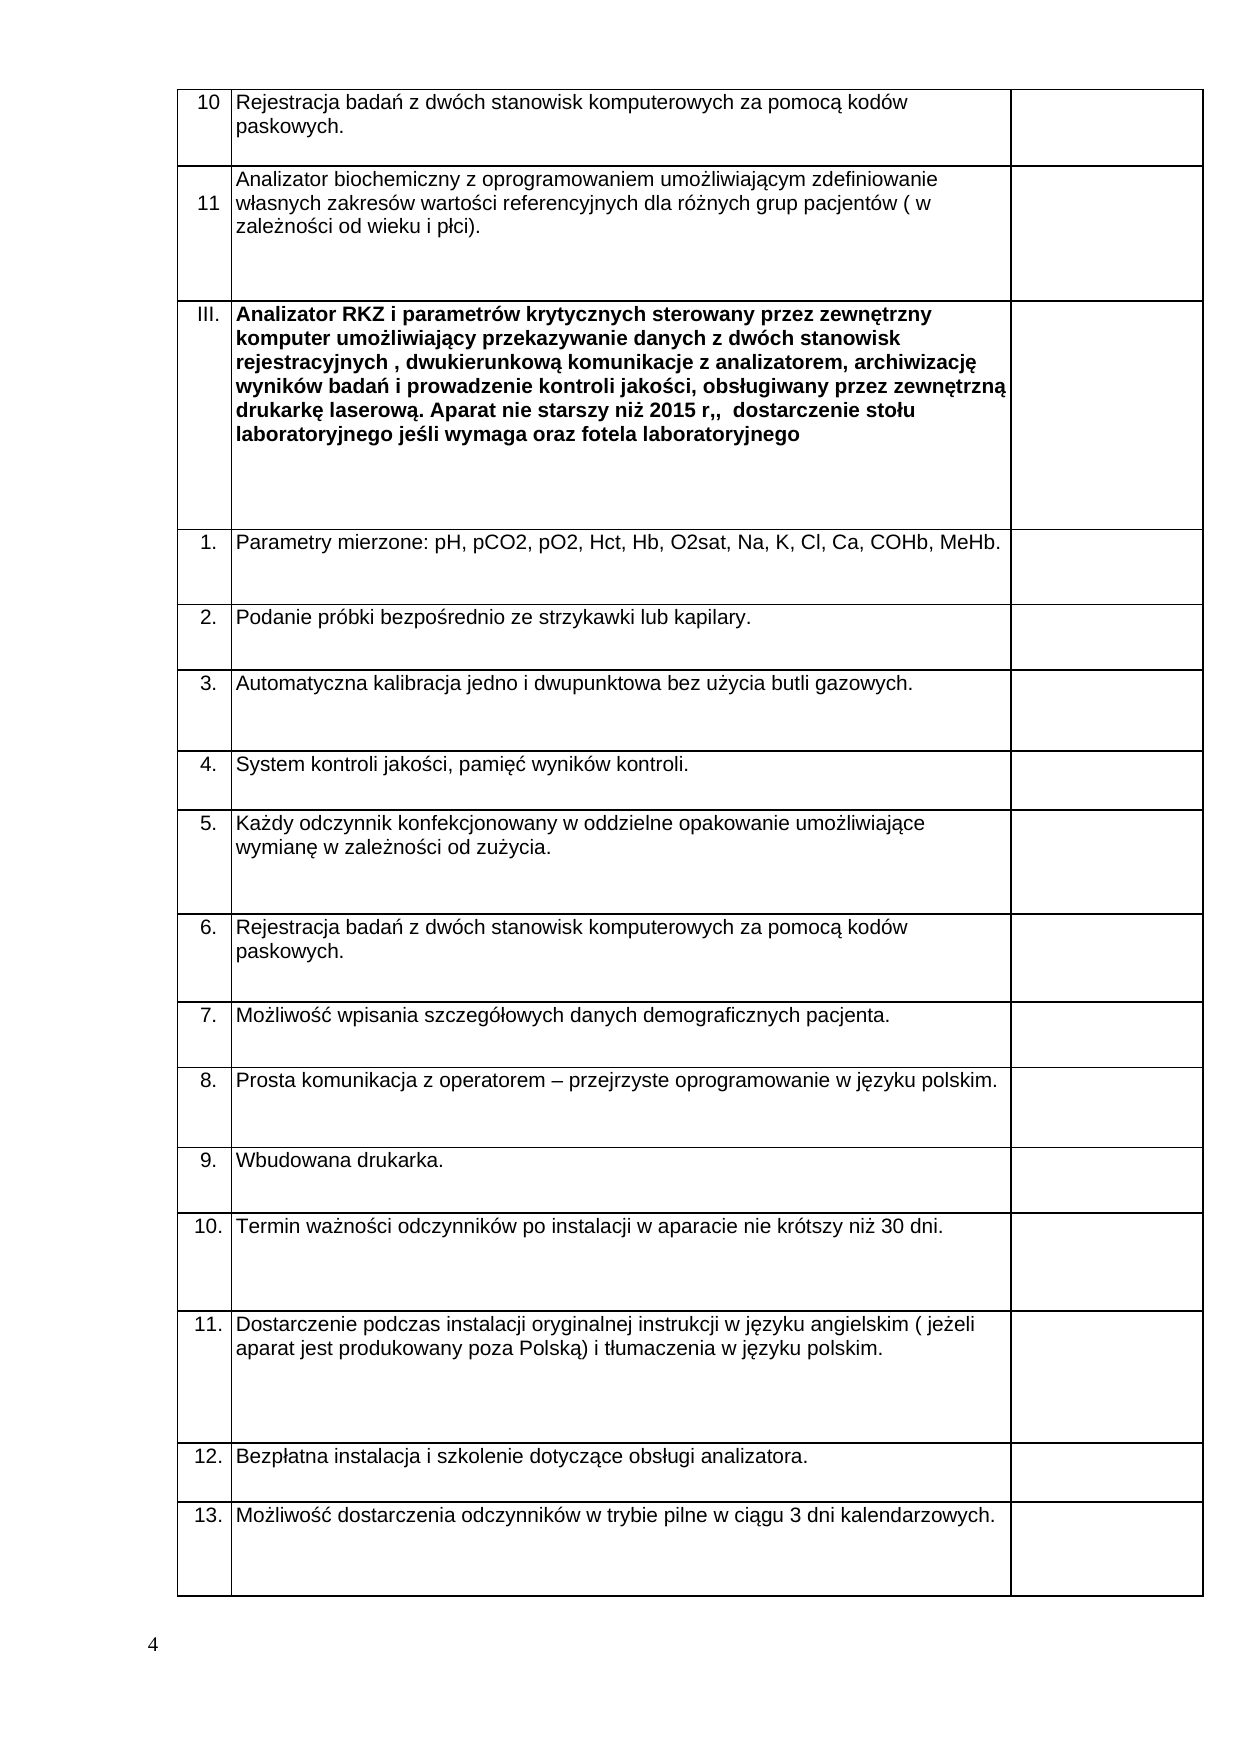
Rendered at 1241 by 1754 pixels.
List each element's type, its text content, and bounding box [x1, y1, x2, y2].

table_cell Rejestracja badań z dwóch stanowisk komputerowych za pomocą kodów paskowych. [232, 915, 1010, 1001]
table_cell Możliwość wpisania szczegółowych danych demograficznych pacjenta. [232, 1003, 1010, 1067]
table_cell [1012, 1068, 1202, 1146]
table_cell 8. [178, 1068, 231, 1146]
table_cell [1012, 1444, 1202, 1501]
table_cell [1012, 811, 1202, 913]
table_cell Rejestracja badań z dwóch stanowisk komputerowych za pomocą kodów paskowych. [232, 90, 1010, 165]
table_cell 1. [178, 530, 231, 603]
table_cell [1012, 530, 1202, 603]
table_cell 11 [178, 167, 231, 300]
table_cell 7. [178, 1003, 231, 1067]
table_cell Parametry mierzone: pH, pCO2, pO2, Hct, Hb, O2sat, Na, K, Cl, Ca, COHb, MeHb. [232, 530, 1010, 603]
table_cell [1012, 915, 1202, 1001]
table_cell Podanie próbki bezpośrednio ze strzykawki lub kapilary. [232, 605, 1010, 669]
table_cell [1012, 671, 1202, 750]
table_cell Prosta komunikacja z operatorem – przejrzyste oprogramowanie w języku polskim. [232, 1068, 1010, 1146]
table_cell Analizator RKZ i parametrów krytycznych sterowany przez zewnętrzny komputer umożliwiający przekazywanie danych z dwóch stanowisk rejestracyjnych , dwukierunkową komunikacje z analizatorem, archiwizację wyników badań i prowadzenie kontroli jakości, obsługiwany przez zewnętrzną drukarkę laserową. Aparat nie starszy niż 2015 r,, dostarczenie stołu laboratoryjnego jeśli wymaga oraz fotela laboratoryjnego [232, 302, 1010, 528]
table_cell Każdy odczynnik konfekcjonowany w oddzielne opakowanie umożliwiające wymianę w zależności od zużycia. [232, 811, 1010, 913]
table_cell [1012, 1214, 1202, 1310]
table_cell 6. [178, 915, 231, 1001]
table_cell Możliwość dostarczenia odczynników w trybie pilne w ciągu 3 dni kalendarzowych. [232, 1503, 1010, 1595]
table_cell [1012, 90, 1202, 165]
table_cell [1012, 752, 1202, 809]
table_cell [1012, 167, 1202, 300]
table_cell 12. [178, 1444, 231, 1501]
table_cell System kontroli jakości, pamięć wyników kontroli. [232, 752, 1010, 809]
table_cell 13. [178, 1503, 231, 1595]
table_cell 11. [178, 1312, 231, 1442]
table_cell 10 [178, 90, 231, 165]
table_cell Analizator biochemiczny z oprogramowaniem umożliwiającym zdefiniowanie własnych zakresów wartości referencyjnych dla różnych grup pacjentów ( w zależności od wieku i płci). [232, 167, 1010, 300]
table_cell Termin ważności odczynników po instalacji w aparacie nie krótszy niż 30 dni. [232, 1214, 1010, 1310]
table_cell 9. [178, 1148, 231, 1212]
table_cell [1012, 1003, 1202, 1067]
table_cell [1012, 1503, 1202, 1595]
table_cell 2. [178, 605, 231, 669]
table_cell 4. [178, 752, 231, 809]
table_cell [1012, 605, 1202, 669]
table_cell Automatyczna kalibracja jedno i dwupunktowa bez użycia butli gazowych. [232, 671, 1010, 750]
table_cell [1012, 1312, 1202, 1442]
table_cell 3. [178, 671, 231, 750]
table_cell Wbudowana drukarka. [232, 1148, 1010, 1212]
table_cell [1012, 302, 1202, 528]
table_cell 5. [178, 811, 231, 913]
table_cell Dostarczenie podczas instalacji oryginalnej instrukcji w języku angielskim ( jeżeli aparat jest produkowany poza Polską) i tłumaczenia w języku polskim. [232, 1312, 1010, 1442]
table_cell 10. [178, 1214, 231, 1310]
table_cell [1012, 1148, 1202, 1212]
table_cell III. [178, 302, 231, 528]
table_cell Bezpłatna instalacja i szkolenie dotyczące obsługi analizatora. [232, 1444, 1010, 1501]
